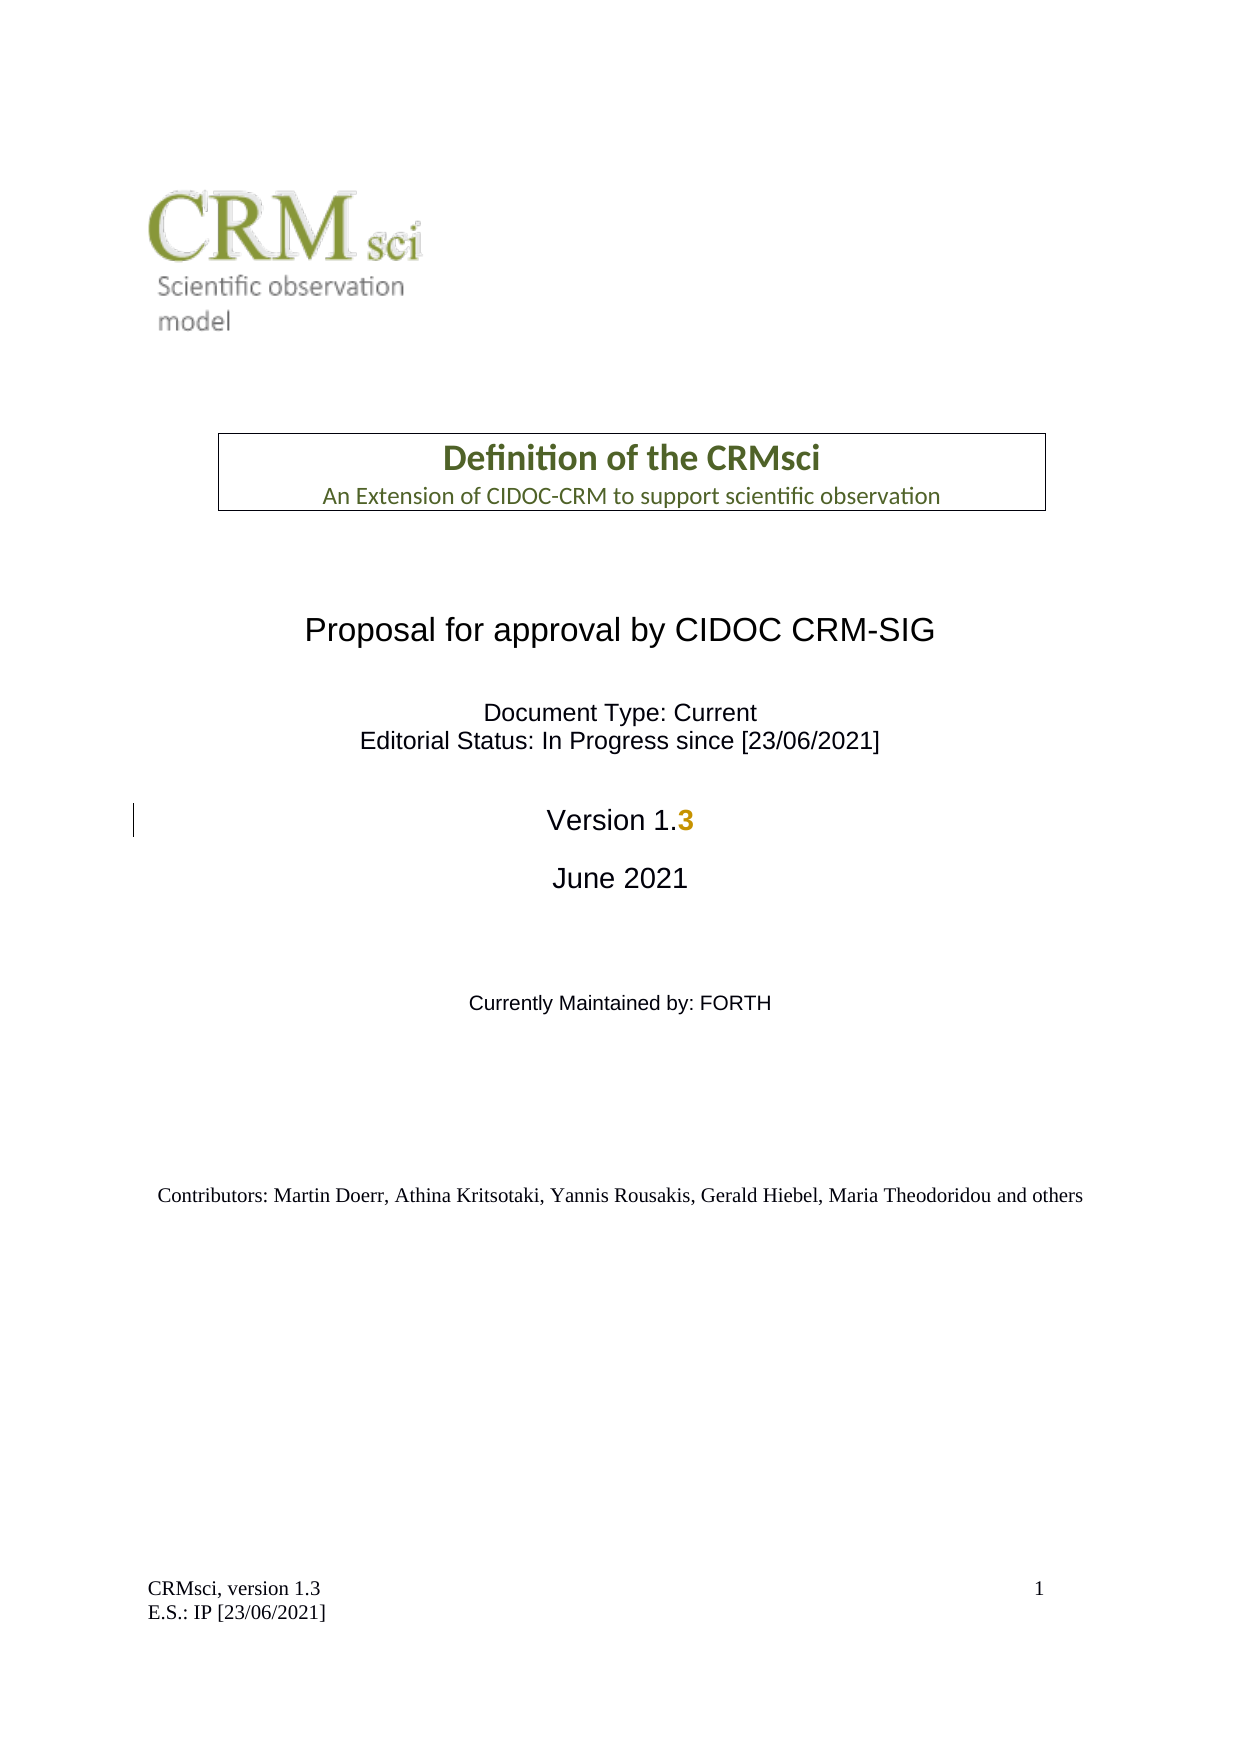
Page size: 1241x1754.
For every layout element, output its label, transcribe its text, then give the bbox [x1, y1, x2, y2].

text Currently Maintained by: FORTH [148, 991, 1092, 1014]
subtitle Proposal for approval by CIDOC CRM-SIG [148, 609, 1092, 648]
text Editorial Status: In Progress since [23/06/2021] [148, 726, 1092, 755]
table_header Definition of the CRMsci An Extension of CIDOC-CRM to support scientific observation [219, 434, 1045, 510]
picture [147, 147, 495, 337]
text Version 1.3 [148, 803, 1092, 837]
text June 2021 [148, 861, 1092, 894]
text Document Type: Current [148, 697, 1092, 726]
text Contributors: Martin Doerr, Athina Kritsotaki, Yannis Rousakis, Gerald Hiebel, Maria Theodoridou and others [148, 1183, 1092, 1207]
